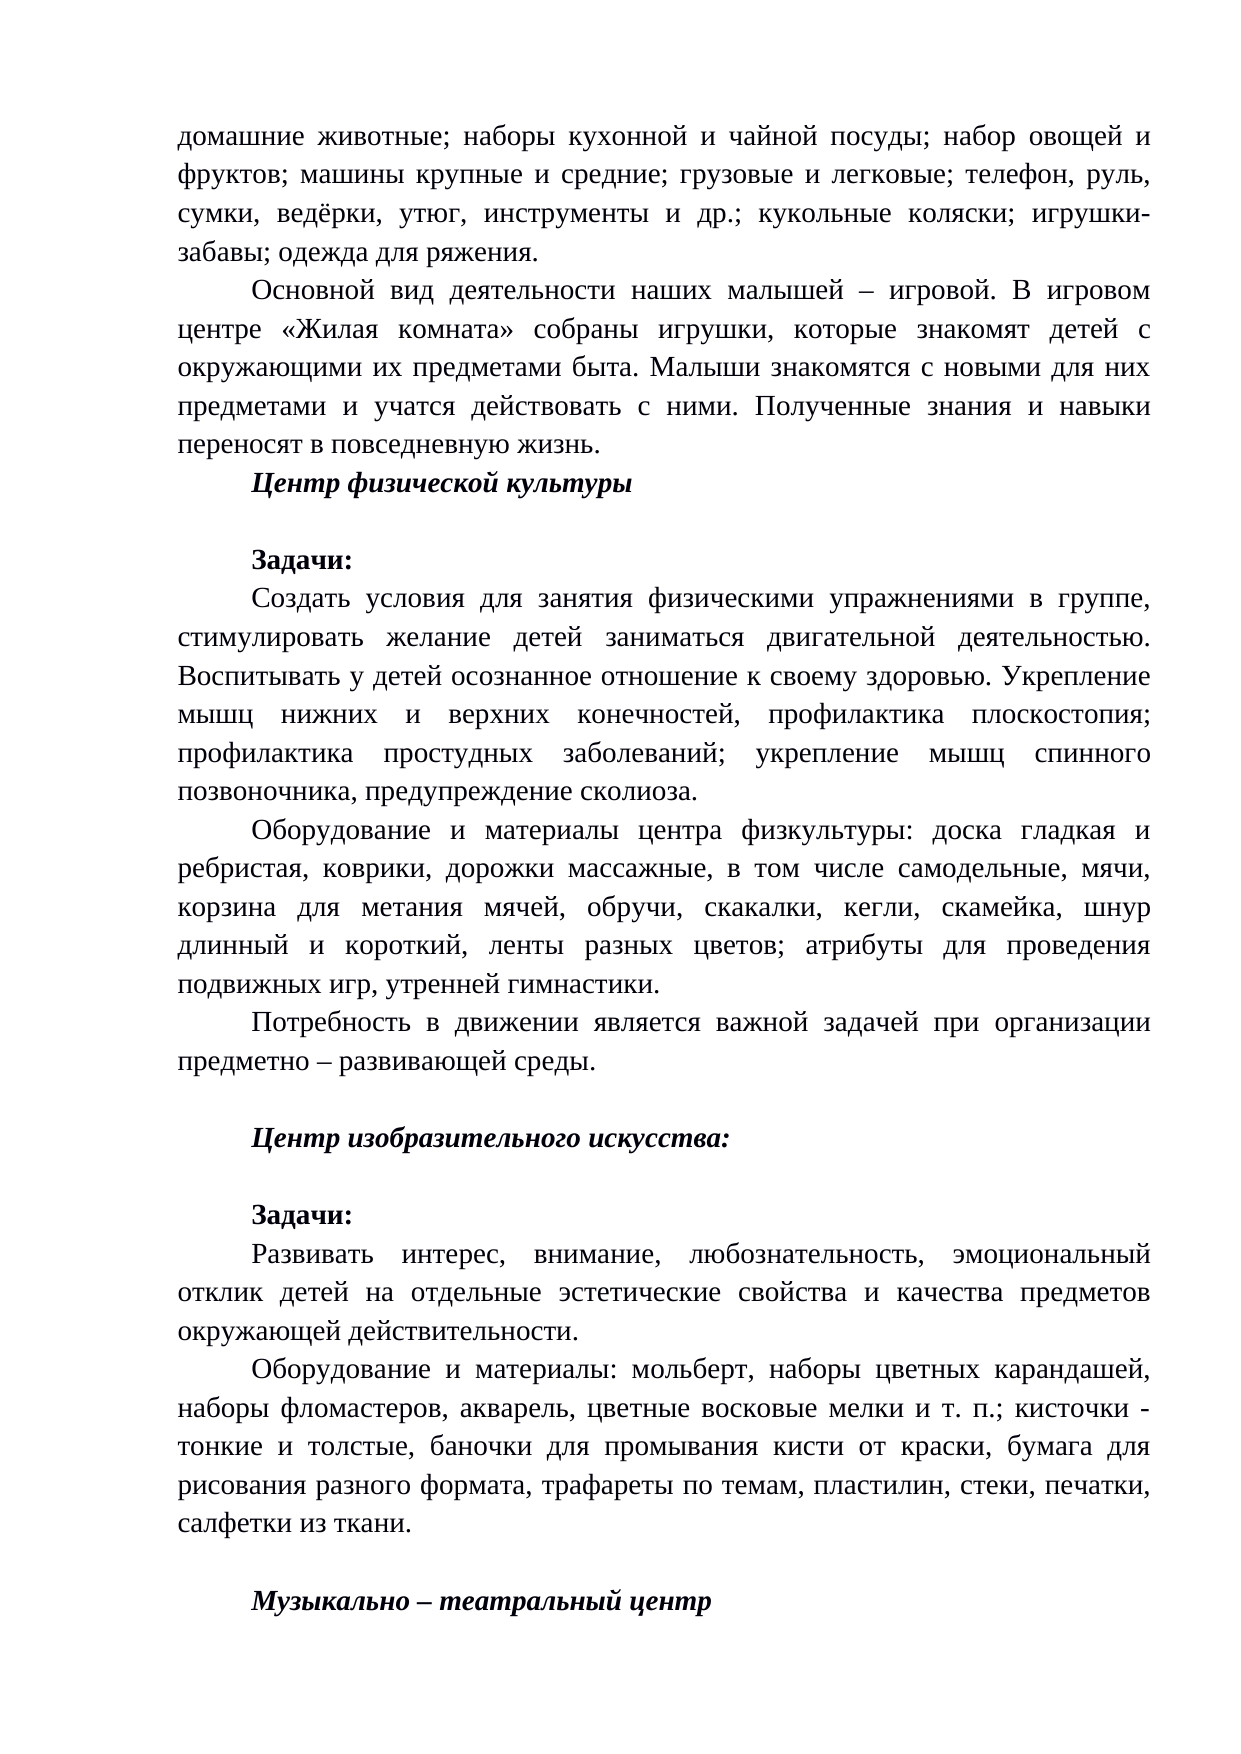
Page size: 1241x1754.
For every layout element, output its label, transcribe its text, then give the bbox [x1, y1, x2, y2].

text Музыкально – театральный центр [177, 1583, 1152, 1616]
text Оборудование и материалы центра физкультуры: доска гладкая и ребристая, коврики, дорожки массажные, в том числе самодельные, мячи, корзина для метания мячей, обручи, скакалки, кегли, скамейка, шнур длинный и короткий, ленты разных цветов; атрибуты для проведения подвижных игр, утренней гимнастики. [177, 812, 1152, 999]
text Центр физической культуры [177, 465, 1152, 498]
text Создать условия для занятия физическими упражнениями в группе, стимулировать желание детей заниматься двигательной деятельностью. Воспитывать у детей осознанное отношение к своему здоровью. Укрепление мышц нижних и верхних конечностей, профилактика плоскостопия; профилактика простудных заболеваний; укрепление мышц спинного позвоночника, предупреждение сколиоза. [177, 581, 1152, 807]
text Потребность в движении является важной задачей при организации предметно – развивающей среды. [177, 1004, 1152, 1077]
text Центр изобразительного искусства: [177, 1120, 1152, 1154]
text Задачи: [177, 542, 1152, 576]
text Основной вид деятельности наших малышей – игровой. В игровом центре «Жилая комната» собраны игрушки, которые знакомят детей с окружающими их предметами быта. Малыши знакомятся с новыми для них предметами и учатся действовать с ними. Полученные знания и навыки переносят в повседневную жизнь. [177, 272, 1152, 460]
text Оборудование и материалы: мольберт, наборы цветных карандашей, наборы фломастеров, акварель, цветные восковые мелки и т. п.; кисточки - тонкие и толстые, баночки для промывания кисти от краски, бумага для рисования разного формата, трафареты по темам, пластилин, стеки, печатки, салфетки из ткани. [177, 1351, 1152, 1539]
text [177, 118, 1152, 267]
text Развивать интерес, внимание, любознательность, эмоциональный отклик детей на отдельные эстетические свойства и качества предметов окружающей действительности. [177, 1236, 1152, 1346]
text Задачи: [177, 1197, 1152, 1231]
